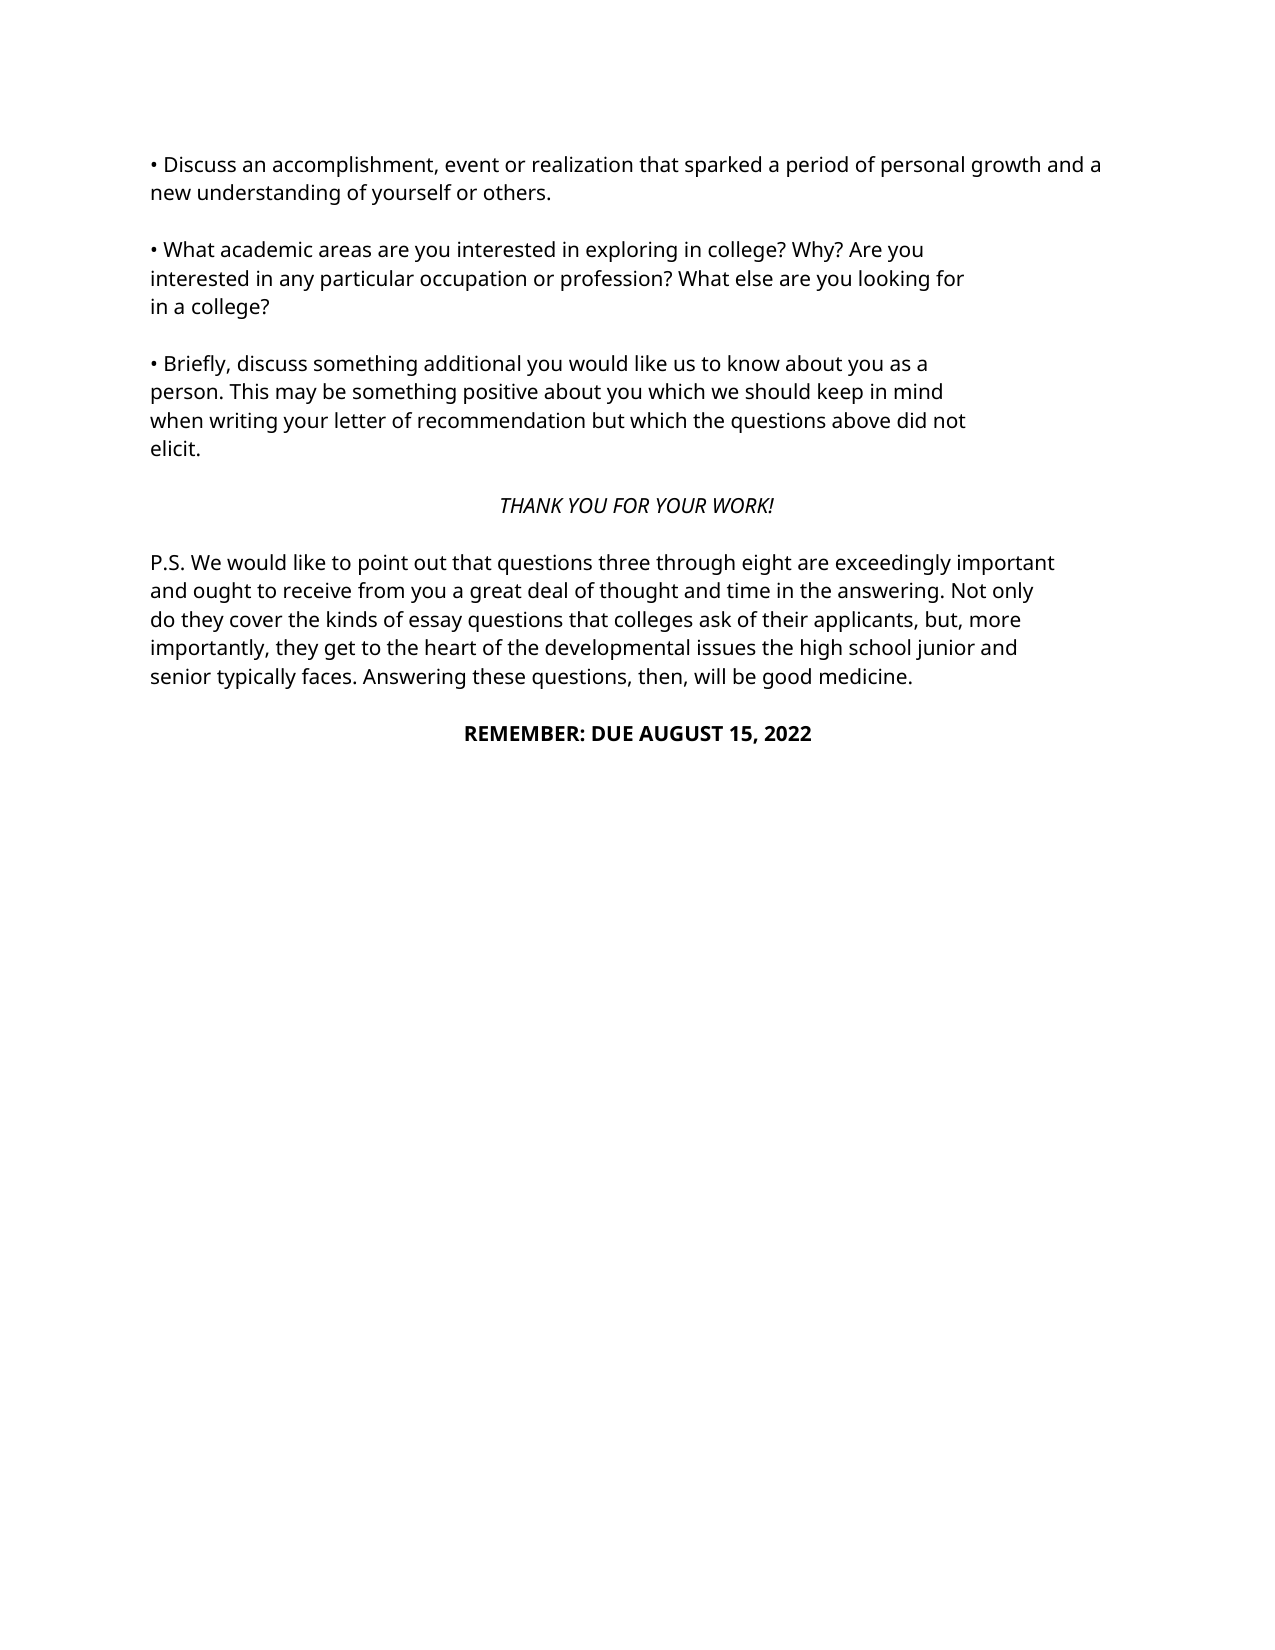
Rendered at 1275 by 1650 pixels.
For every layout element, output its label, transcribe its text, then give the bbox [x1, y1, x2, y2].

text when writing your letter of recommendation but which the questions above did not [150, 406, 1125, 434]
text REMEMBER: DUE AUGUST 15, 2022 [150, 719, 1125, 747]
text • What academic areas are you interested in exploring in college? Why? Are you [150, 235, 1125, 264]
text and ought to receive from you a great deal of thought and time in the answering. Not only [150, 577, 1125, 605]
text interested in any particular occupation or profession? What else are you looking for [150, 264, 1125, 292]
text senior typically faces. Answering these questions, then, will be good medicine. [150, 662, 1125, 690]
text • Briefly, discuss something additional you would like us to know about you as a [150, 349, 1125, 377]
text THANK YOU FOR YOUR WORK! [150, 491, 1125, 520]
text P.S. We would like to point out that questions three through eight are exceedingly important [150, 548, 1125, 577]
text person. This may be something positive about you which we should keep in mind [150, 377, 1125, 406]
text in a college? [150, 292, 1125, 321]
text • Discuss an accomplishment, event or realization that sparked a period of personal growth and a new understanding of yourself or others. [150, 150, 1125, 207]
text do they cover the kinds of essay questions that colleges ask of their applicants, but, more importantly, they get to the heart of the developmental issues the high school junior and [150, 605, 1125, 662]
text elicit. [150, 434, 1125, 463]
